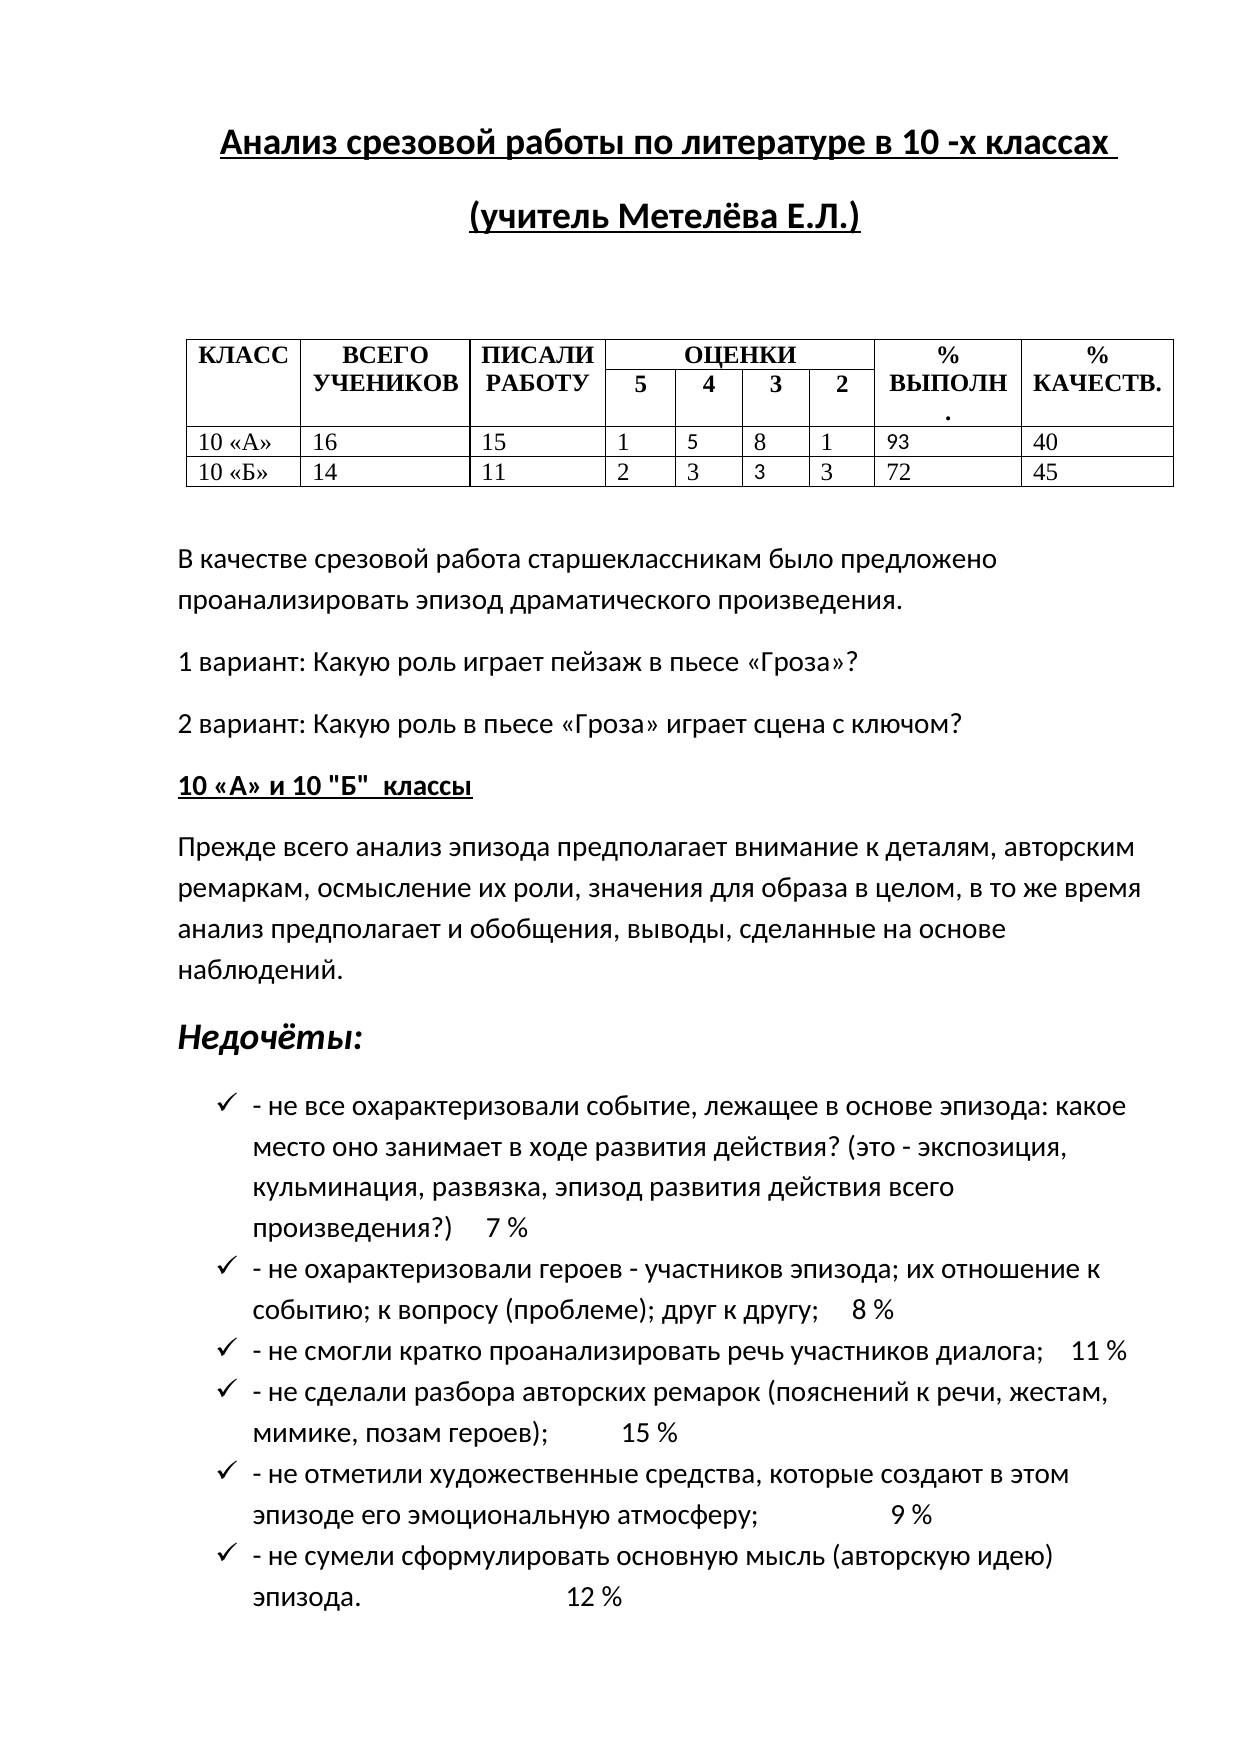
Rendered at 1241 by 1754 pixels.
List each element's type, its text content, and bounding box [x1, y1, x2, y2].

table_cell 1 [606, 427, 675, 456]
table_header ПИСАЛИ РАБОТУ [471, 340, 605, 426]
table_cell 3 [676, 457, 742, 486]
table_cell 2 [810, 370, 874, 426]
list - не сделали разбора авторских ремарок (пояснений к речи, жестам, мимике, позам героев); 15 % [215, 1373, 1152, 1450]
list - не отметили художественные средства, которые создают в этом эпизоде его эмоциональную атмосферу; 9 % [215, 1455, 1152, 1532]
list - не все охарактеризовали событие, лежащее в основе эпизода: какое место оно занимает в ходе развития действия? (это - экспозиция, кульминация, развязка, эпизод развития действия всего произведения?) 7 % [215, 1087, 1152, 1245]
table_cell 10 «Б» [187, 457, 300, 486]
table_header КЛАСС [187, 340, 300, 426]
table_header % ВЫПОЛН. [875, 340, 1021, 426]
table_cell 15 [471, 427, 605, 456]
table_cell 8 [743, 427, 809, 456]
table_cell 3 [743, 370, 809, 426]
table_cell 45 [1022, 457, 1173, 486]
list - не сумели сформулировать основную мысль (авторскую идею) эпизода. 12 % [215, 1537, 1152, 1613]
text Прежде всего анализ эпизода предполагает внимание к деталям, авторским ремаркам, осмысление их роли, значения для образа в целом, в то же время анализ предполагает и обобщения, выводы, сделанные на основе наблюдений. [177, 828, 1152, 987]
table_cell 72 [875, 457, 1021, 486]
text 1 вариант: Какую роль играет пейзаж в пьесе «Гроза»? [177, 643, 1152, 679]
text 2 вариант: Какую роль в пьесе «Гроза» играет сцена с ключом? [177, 705, 1152, 741]
table_cell 4 [676, 370, 742, 426]
table_cell 11 [471, 457, 605, 486]
table_cell 1 [810, 427, 874, 456]
table_cell 16 [301, 427, 469, 456]
text 10 «А» и 10 "Б" классы [177, 767, 1152, 802]
table_cell 10 «А» [187, 427, 300, 456]
table_cell 14 [301, 457, 469, 486]
table_cell 5 [606, 370, 675, 426]
text (учитель Метелёва Е.Л.) [177, 192, 1152, 237]
text В качестве срезовой работа старшеклассникам было предложено проанализировать эпизод драматического произведения. [177, 541, 1152, 617]
table_cell 40 [1022, 427, 1173, 456]
list - не охарактеризовали героев - участников эпизода; их отношение к событию; к вопросу (проблеме); друг к другу; 8 % [215, 1250, 1152, 1327]
text Анализ срезовой работы по литературе в 10 -х классах [177, 118, 1152, 164]
table_header ВСЕГО УЧЕНИКОВ [301, 340, 469, 426]
table_cell 5 [676, 427, 742, 456]
table_header ОЦЕНКИ [606, 340, 874, 368]
table_cell 3 [743, 457, 809, 486]
table_header % КАЧЕСТВ. [1022, 340, 1173, 426]
table_cell 2 [606, 457, 675, 486]
table_cell 93 [875, 427, 1021, 456]
text Недочёты: [177, 1013, 1152, 1059]
table_cell 3 [810, 457, 874, 486]
list - не смогли кратко проанализировать речь участников диалога; 11 % [215, 1332, 1152, 1368]
